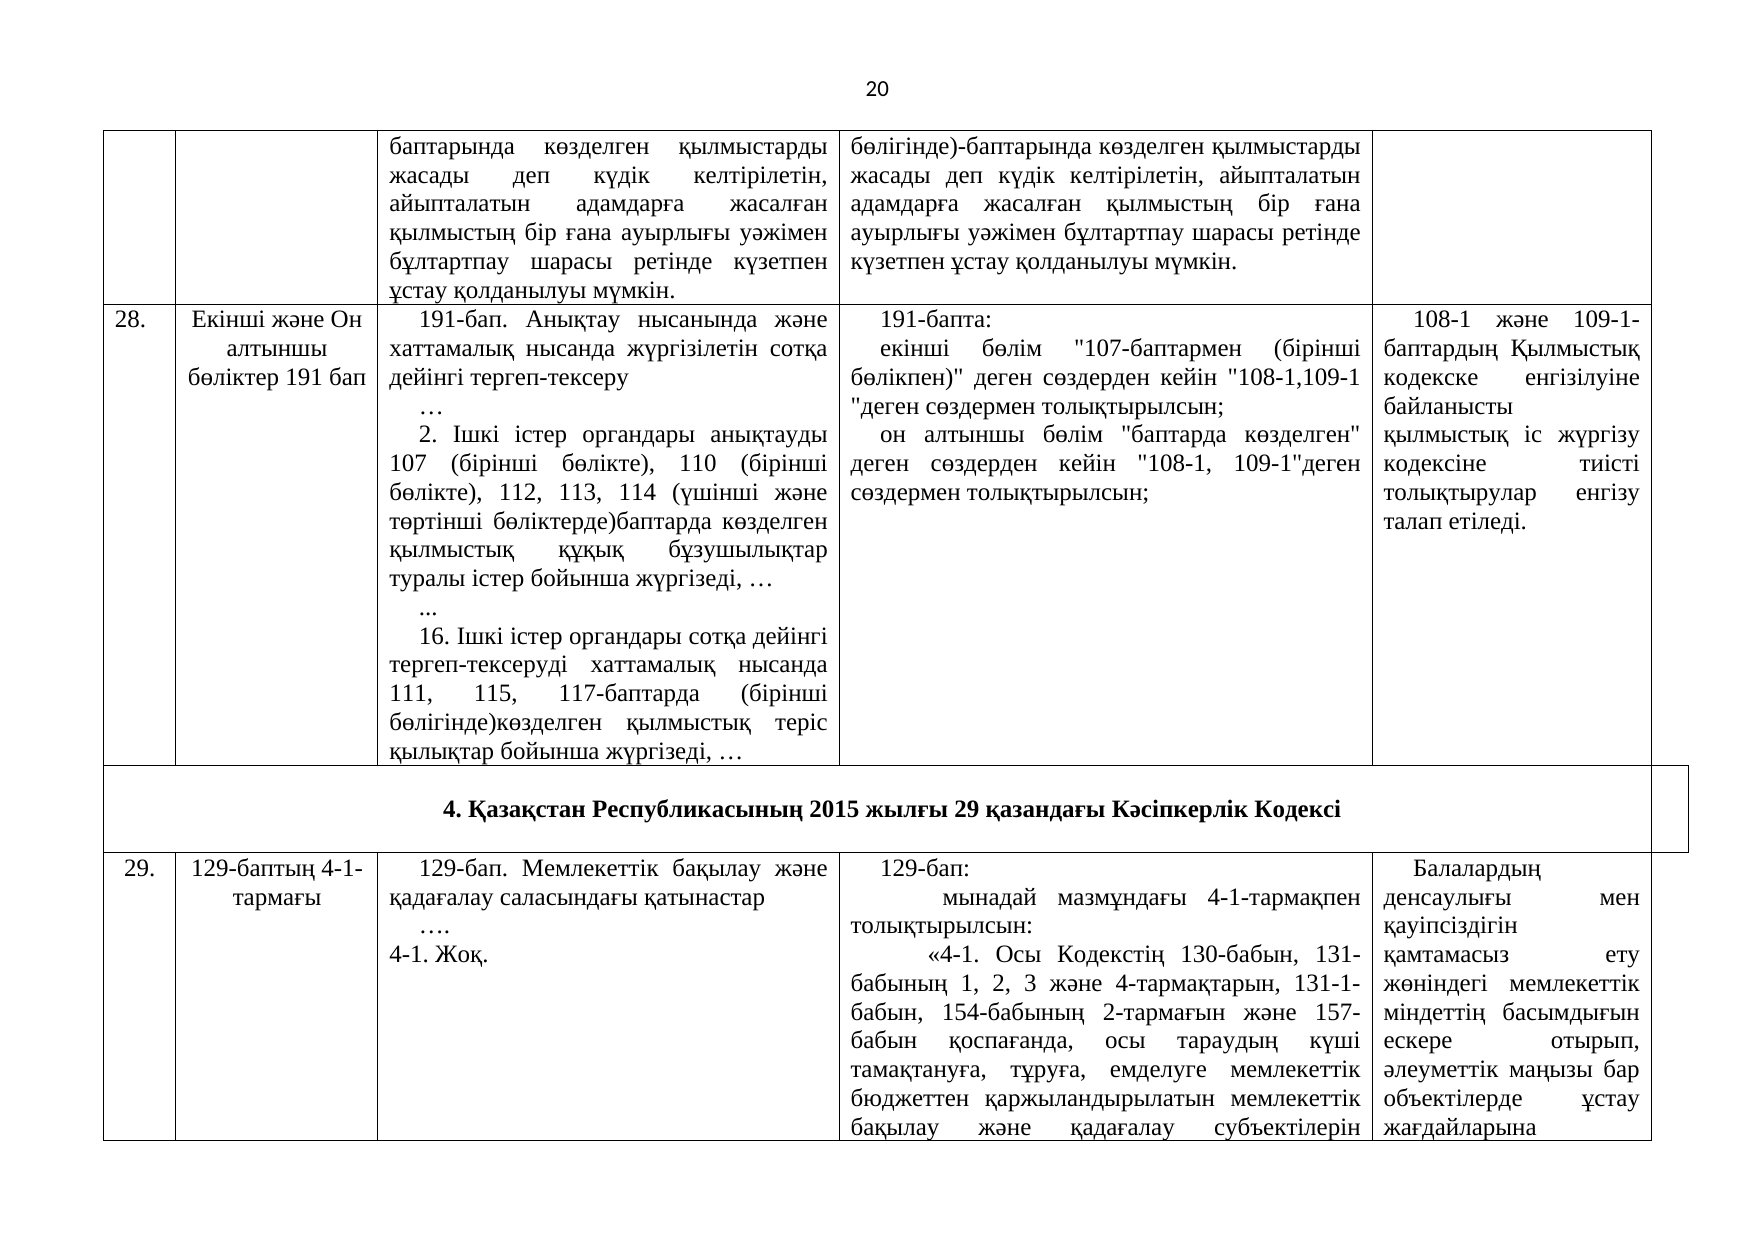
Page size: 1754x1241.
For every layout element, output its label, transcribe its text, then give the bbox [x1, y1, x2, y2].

table_cell 191-бапта: екінші бөлім "107-баптармен (бірінші бөлікпен)" деген сөздерден кейін "108-1,109-1 "деген сөздермен толықтырылсын; он алтыншы бөлім "баптарда көзделген" деген сөздерден кейін "108-1, 109-1"деген сөздермен толықтырылсын; [840, 305, 1372, 764]
table_cell Екінші және Он алтыншы бөліктер 191 бап [176, 305, 377, 764]
table_cell [1652, 766, 1688, 852]
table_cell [840, 853, 1372, 1140]
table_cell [176, 131, 377, 303]
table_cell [378, 853, 839, 1140]
table_cell 108-1 және 109-1-баптардың Қылмыстық кодекске енгізілуіне байланысты қылмыстық іс жүргізу кодексіне тиісті толықтырулар енгізу талап етіледі. [1373, 305, 1651, 764]
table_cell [1373, 131, 1651, 303]
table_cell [378, 131, 839, 303]
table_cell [176, 853, 377, 1140]
table_cell 29. [104, 853, 175, 1140]
table_cell [104, 131, 175, 303]
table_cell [1373, 853, 1651, 1140]
table_cell 4. Қазақстан Республикасының 2015 жылғы 29 қазандағы Кәсіпкерлік Кодексі [104, 766, 1651, 852]
table_cell [104, 305, 175, 764]
table_cell 191-бап. Анықтау нысанында және хаттамалық нысанда жүргізілетін сотқа дейінгі тергеп-тексеру … 2. Ішкі істер органдары анықтауды 107 (бірінші бөлікте), 110 (бірінші бөлікте), 112, 113, 114 (үшінші және төртінші бөліктерде)баптарда көзделген қылмыстық құқық бұзушылықтар туралы істер бойынша жүргізеді, … ... 16. Ішкі істер органдары сотқа дейінгі тергеп-тексеруді хаттамалық нысанда 111, 115, 117-баптарда (бірінші бөлігінде)көзделген қылмыстық теріс қылықтар бойынша жүргізеді, … [378, 305, 839, 764]
